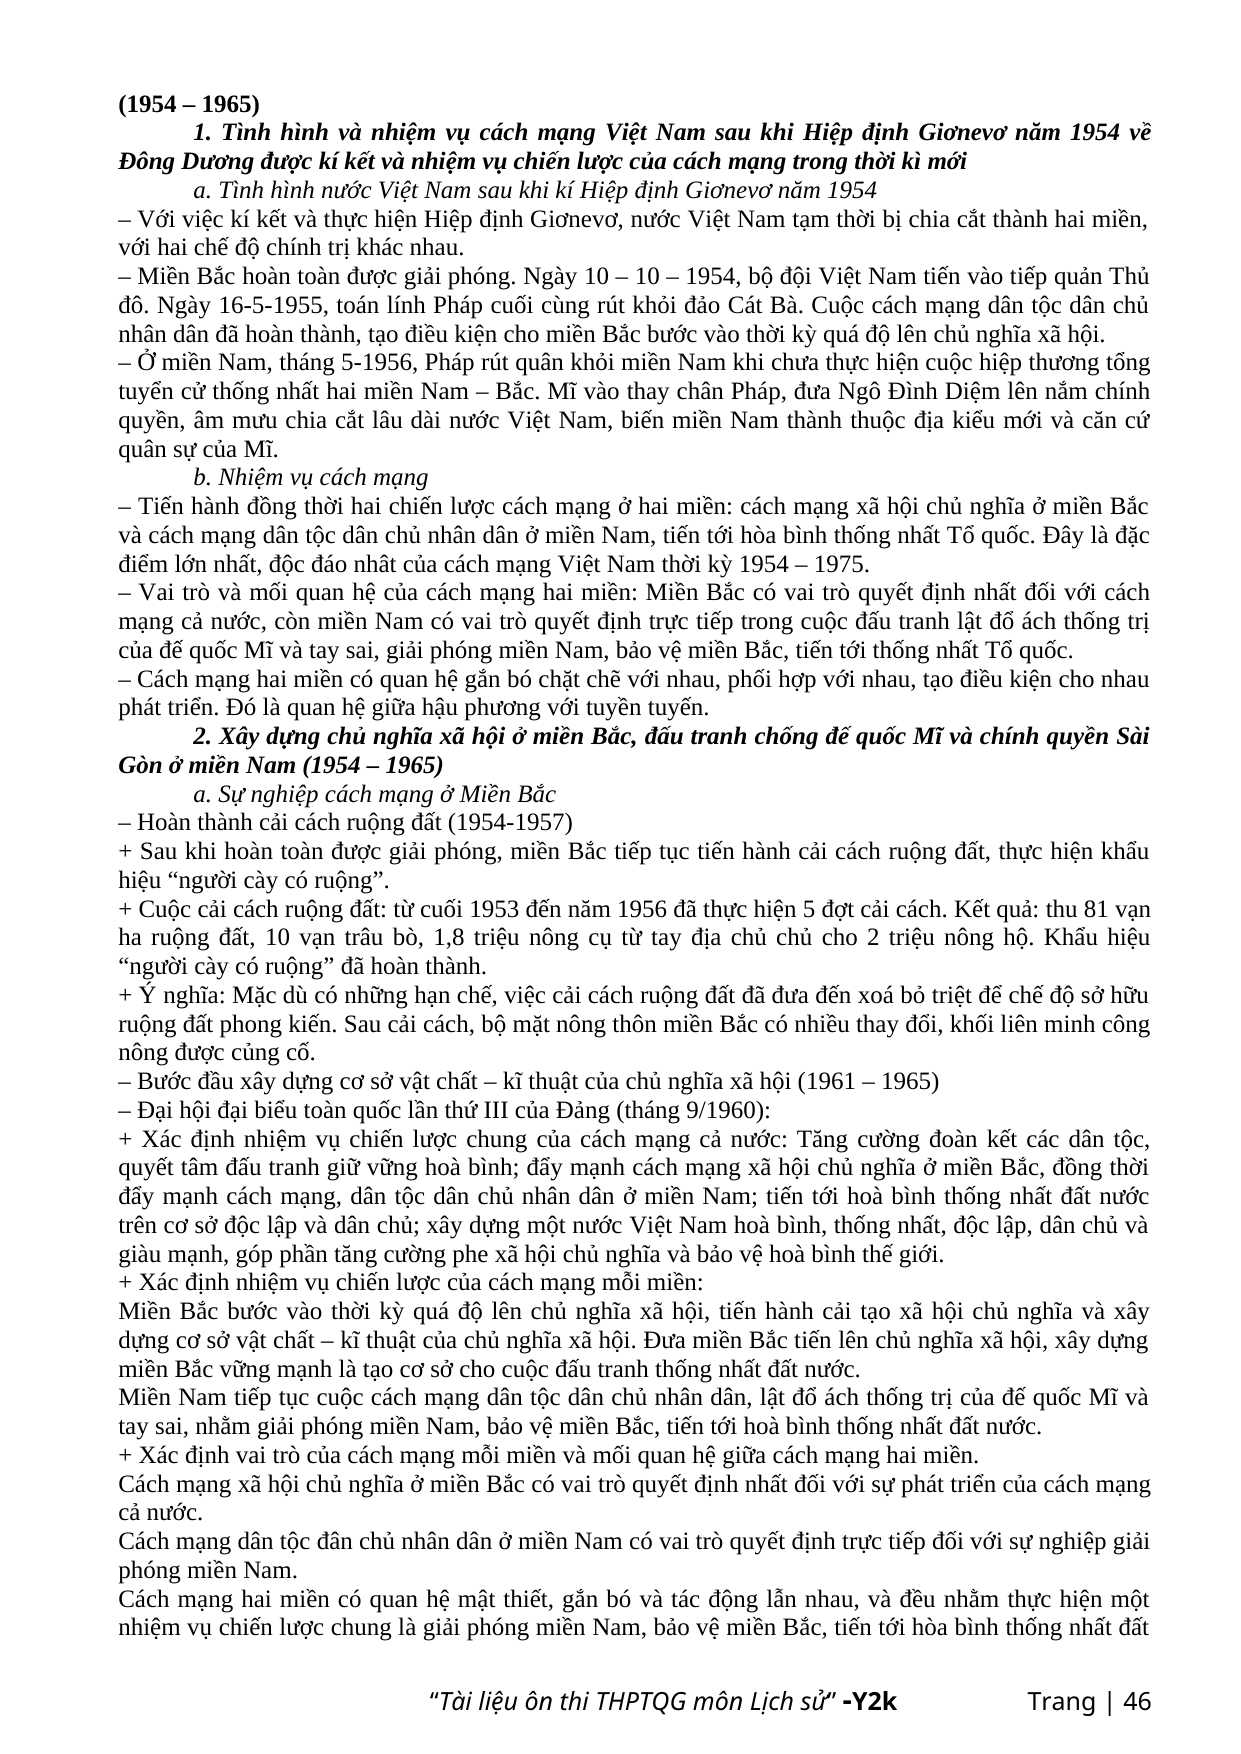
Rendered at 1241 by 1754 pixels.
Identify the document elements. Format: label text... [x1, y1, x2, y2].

text – Đại hội đại biểu toàn quốc lần thứ III của Đảng (tháng 9/1960): [118, 1095, 1152, 1124]
text + Xác định nhiệm vụ chiến lược chung của cách mạng cả nước: Tăng cường đoàn kết các dân tộc, quyết tâm đấu tranh giữ vững hoà bình; đẩy mạnh cách mạng xã hội chủ nghĩa ở miền Bắc, đồng thời đẩy mạnh cách mạng, dân tộc dân chủ nhân dân ở miền Nam; tiến tới hoà bình thống nhất đất nước trên cơ sở độc lập và dân chủ; xây dựng một nước Việt Nam hoà bình, thống nhất, độc lập, dân chủ và giàu mạnh, góp phần tăng cường phe xã hội chủ nghĩa và bảo vệ hoà bình thế giới. [118, 1124, 1152, 1267]
text Miền Nam tiếp tục cuộc cách mạng dân tộc dân chủ nhân dân, lật đổ ách thống trị của đế quốc Mĩ và tay sai, nhằm giải phóng miền Nam, bảo vệ miền Bắc, tiến tới hoà bình thống nhất đất nước. [118, 1382, 1152, 1440]
text b. Nhiệm vụ cách mạng [118, 462, 1152, 491]
text Miền Bắc bước vào thời kỳ quá độ lên chủ nghĩa xã hội, tiến hành cải tạo xã hội chủ nghĩa và xây dựng cơ sở vật chất – kĩ thuật của chủ nghĩa xã hội. Đưa miền Bắc tiến lên chủ nghĩa xã hội, xây dựng miền Bắc vững mạnh là tạo cơ sở cho cuộc đấu tranh thống nhất đất nước. [118, 1296, 1152, 1382]
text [118, 89, 1152, 117]
text – Bước đầu xây dựng cơ sở vật chất – kĩ thuật của chủ nghĩa xã hội (1961 – 1965) [118, 1066, 1152, 1095]
text – Vai trò và mối quan hệ của cách mạng hai miền: Miền Bắc có vai trò quyết định nhất đối với cách mạng cả nước, còn miền Nam có vai trò quyết định trực tiếp trong cuộc đấu tranh lật đổ ách thống trị của đế quốc Mĩ và tay sai, giải phóng miền Nam, bảo vệ miền Bắc, tiến tới thống nhất Tổ quốc. [118, 577, 1152, 664]
text – Với việc kí kết và thực hiện Hiệp định Giơnevơ, nước Việt Nam tạm thời bị chia cắt thành hai miền, với hai chế độ chính trị khác nhau. [118, 204, 1152, 261]
text 2. Xây dựng chủ nghĩa xã hội ở miền Bắc, đấu tranh chống đế quốc Mĩ và chính quyền Sài Gòn ở miền Nam (1954 – 1965) [118, 721, 1152, 779]
text + Xác định nhiệm vụ chiến lược của cách mạng mỗi miền: [118, 1267, 1152, 1296]
text a. Tình hình nước Việt Nam sau khi kí Hiệp định Giơnevơ năm 1954 [118, 175, 1152, 204]
text + Ý nghĩa: Mặc dù có những hạn chế, việc cải cách ruộng đất đã đưa đến xoá bỏ triệt để chế độ sở hữu ruộng đất phong kiến. Sau cải cách, bộ mặt nông thôn miền Bắc có nhiều thay đổi, khối liên minh công nông được củng cố. [118, 980, 1152, 1066]
text – Ở miền Nam, tháng 5-1956, Pháp rút quân khỏi miền Nam khi chưa thực hiện cuộc hiệp thương tổng tuyển cử thống nhất hai miền Nam – Bắc. Mĩ vào thay chân Pháp, đưa Ngô Đình Diệm lên nắm chính quyền, âm mưu chia cắt lâu dài nước Việt Nam, biến miền Nam thành thuộc địa kiểu mới và căn cứ quân sự của Mĩ. [118, 347, 1152, 462]
text + Xác định vai trò của cách mạng mỗi miền và mối quan hệ giữa cách mạng hai miền. [118, 1440, 1152, 1469]
text – Hoàn thành cải cách ruộng đất (1954-1957) [118, 807, 1152, 836]
text + Sau khi hoàn toàn được giải phóng, miền Bắc tiếp tục tiến hành cải cách ruộng đất, thực hiện khẩu hiệu “người cày có ruộng”. [118, 836, 1152, 894]
text Cách mạng xã hội chủ nghĩa ở miền Bắc có vai trò quyết định nhất đối với sự phát triển của cách mạng cả nước. [118, 1469, 1152, 1526]
text 1. Tình hình và nhiệm vụ cách mạng Việt Nam sau khi Hiệp định Giơnevơ năm 1954 về Đông Dương được kí kết và nhiệm vụ chiến lược của cách mạng trong thời kì mới [118, 117, 1152, 175]
text a. Sự nghiệp cách mạng ở Miền Bắc [118, 779, 1152, 807]
text – Miền Bắc hoàn toàn được giải phóng. Ngày 10 – 10 – 1954, bộ đội Việt Nam tiến vào tiếp quản Thủ đô. Ngày 16-5-1955, toán lính Pháp cuối cùng rút khỏi đảo Cát Bà. Cuộc cách mạng dân tộc dân chủ nhân dân đã hoàn thành, tạo điều kiện cho miền Bắc bước vào thời kỳ quá độ lên chủ nghĩa xã hội. [118, 261, 1152, 347]
text Cách mạng dân tộc đân chủ nhân dân ở miền Nam có vai trò quyết định trực tiếp đối với sự nghiệp giải phóng miền Nam. [118, 1526, 1152, 1584]
text + Cuộc cải cách ruộng đất: từ cuối 1953 đến năm 1956 đã thực hiện 5 đợt cải cách. Kết quả: thu 81 vạn ha ruộng đất, 10 vạn trâu bò, 1,8 triệu nông cụ từ tay địa chủ chủ cho 2 triệu nông hộ. Khẩu hiệu “người cày có ruộng” đã hoàn thành. [118, 894, 1152, 980]
text – Cách mạng hai miền có quan hệ gắn bó chặt chẽ với nhau, phối hợp với nhau, tạo điều kiện cho nhau phát triển. Đó là quan hệ giữa hậu phương với tuyền tuyến. [118, 664, 1152, 721]
text – Tiến hành đồng thời hai chiến lược cách mạng ở hai miền: cách mạng xã hội chủ nghĩa ở miền Bắc và cách mạng dân tộc dân chủ nhân dân ở miền Nam, tiến tới hòa bình thống nhất Tổ quốc. Đây là đặc điểm lớn nhất, độc đáo nhât của cách mạng Việt Nam thời kỳ 1954 – 1975. [118, 491, 1152, 577]
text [118, 1584, 1152, 1641]
